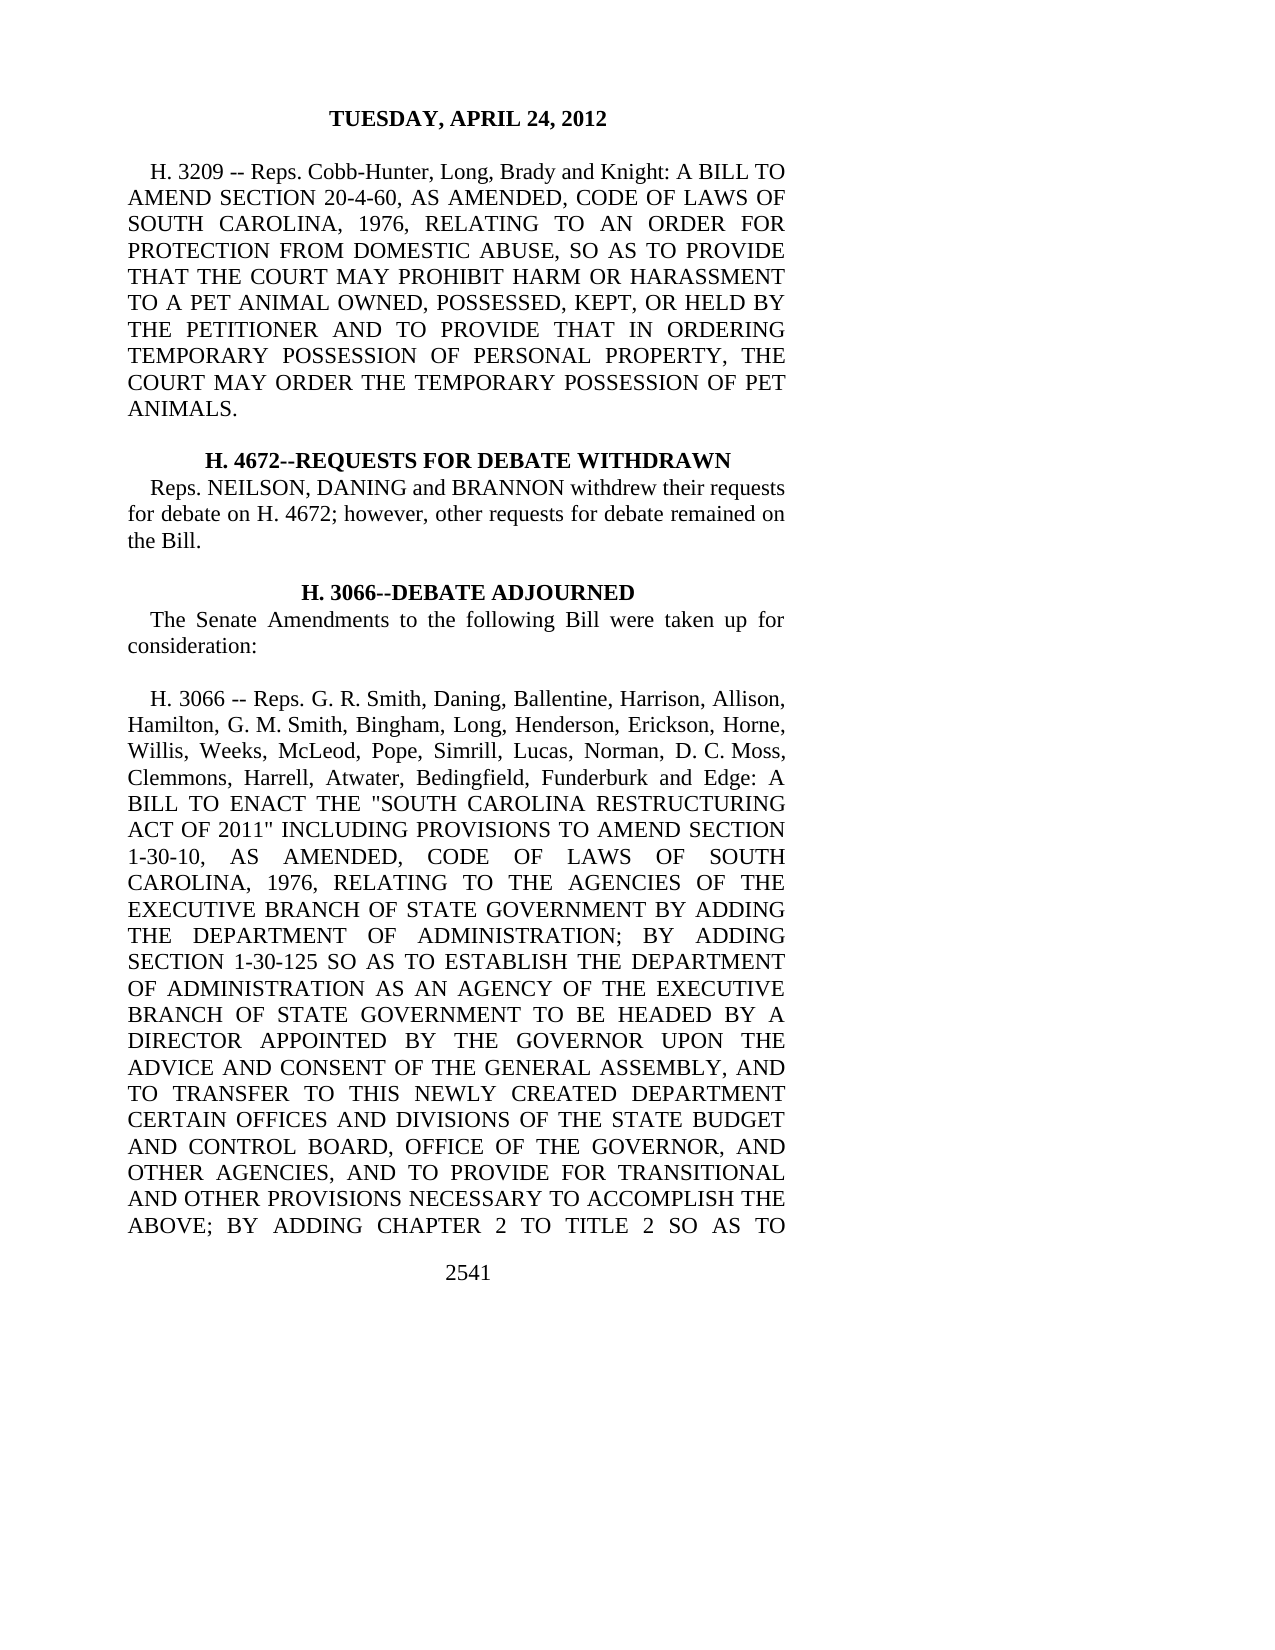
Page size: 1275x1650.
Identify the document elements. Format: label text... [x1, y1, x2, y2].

text H. 4672--REQUESTS FOR DEBATE WITHDRAWN [127, 448, 786, 474]
text Reps. NEILSON, DANING and BRANNON withdrew their requests for debate on H. 4672; however, other requests for debate remained on the Bill. [127, 474, 786, 553]
text The Senate Amendments to the following Bill were taken up for consideration: [127, 606, 786, 658]
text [127, 685, 786, 1238]
text H. 3066--DEBATE ADJOURNED [127, 579, 786, 606]
text H. 3209 -- Reps. Cobb-Hunter, Long, Brady and Knight: A BILL TO AMEND SECTION 20-4-60, AS AMENDED, CODE OF LAWS OF SOUTH CAROLINA, 1976, RELATING TO AN ORDER FOR PROTECTION FROM DOMESTIC ABUSE, SO AS TO PROVIDE THAT THE COURT MAY PROHIBIT HARM OR HARASSMENT TO A PET ANIMAL OWNED, POSSESSED, KEPT, OR HELD BY THE PETITIONER AND TO PROVIDE THAT IN ORDERING TEMPORARY POSSESSION OF PERSONAL PROPERTY, THE COURT MAY ORDER THE TEMPORARY POSSESSION OF PET ANIMALS. [127, 158, 786, 421]
